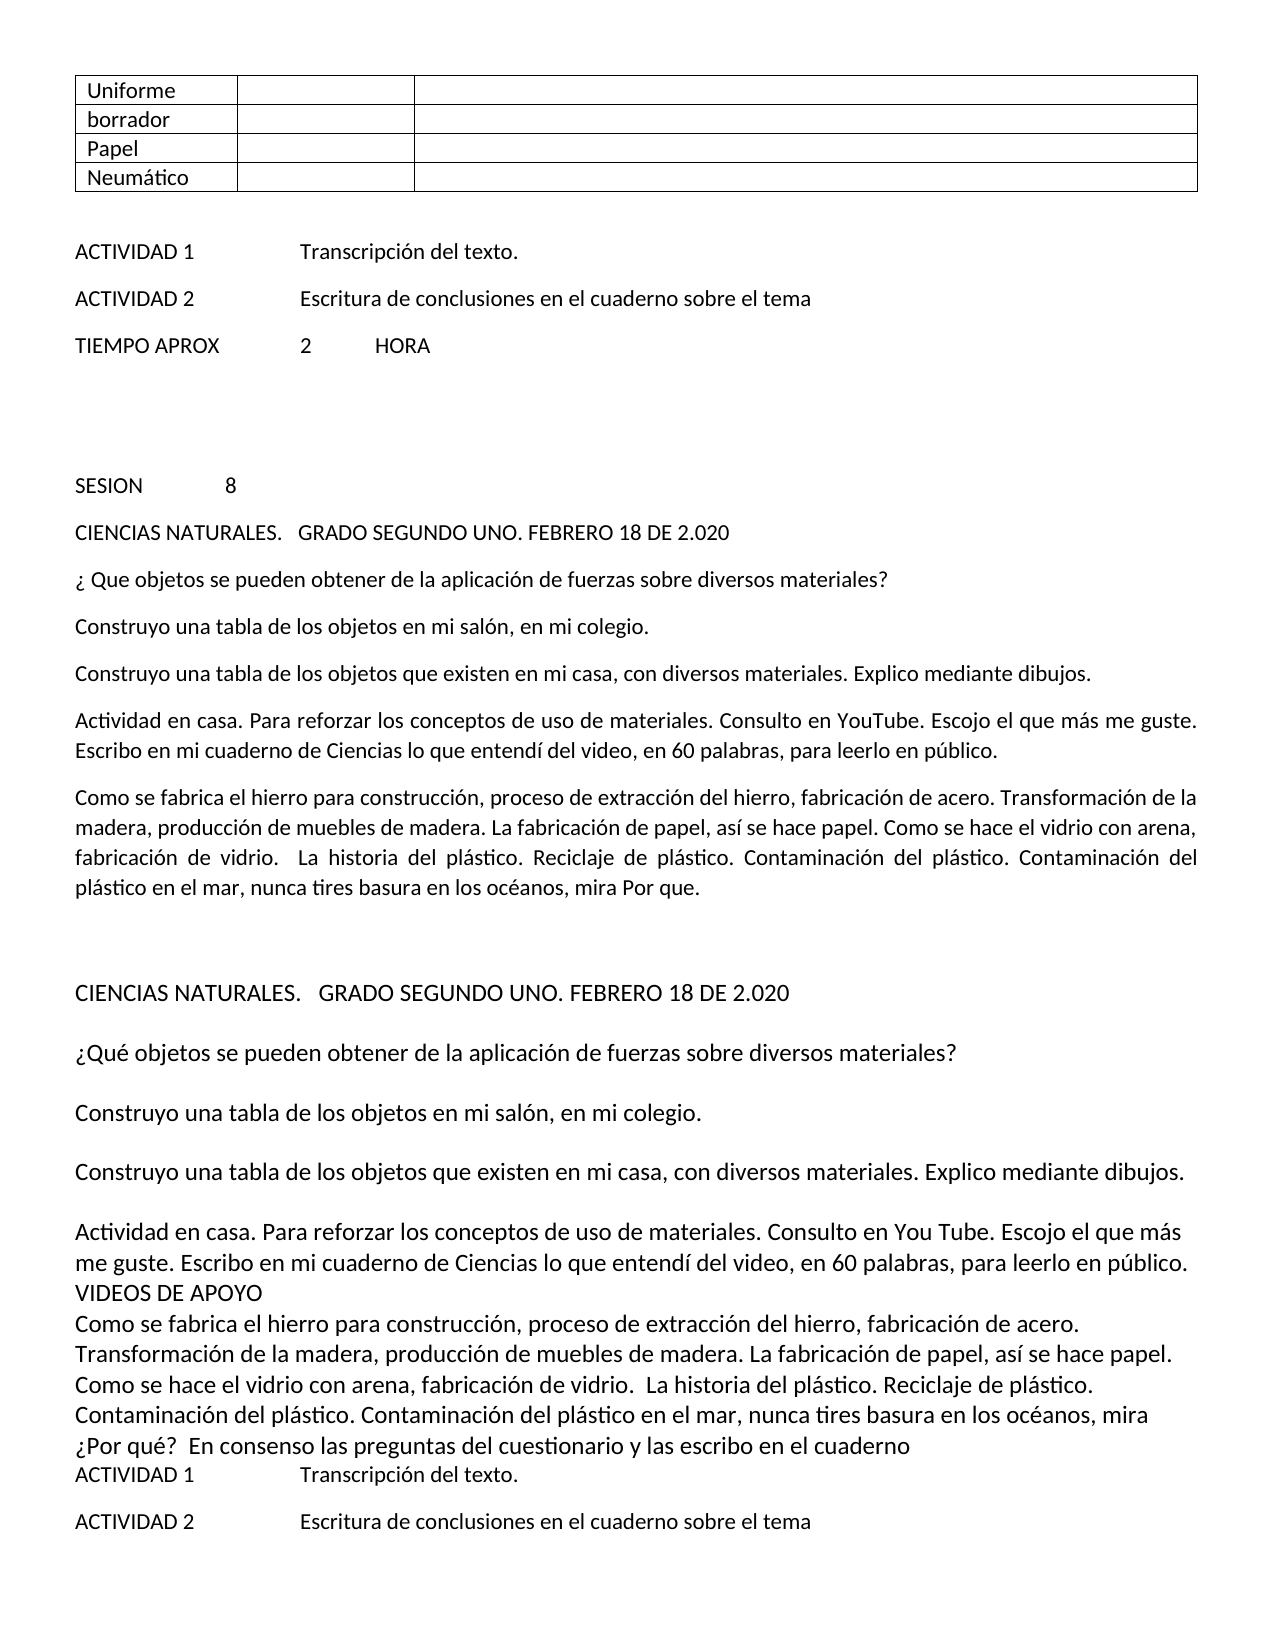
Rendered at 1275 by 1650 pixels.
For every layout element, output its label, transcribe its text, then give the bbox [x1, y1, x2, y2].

text Construyo una tabla de los objetos que existen en mi casa, con diversos materiales. Explico mediante dibujos. [75, 1157, 1200, 1187]
text ACTIVIDAD 2 Escritura de conclusiones en el cuaderno sobre el tema [75, 284, 1200, 312]
table_cell [238, 134, 414, 162]
table_cell Papel [76, 134, 237, 162]
text Actividad en casa. Para reforzar los conceptos de uso de materiales. Consulto en You Tube. Escojo el que más me guste. Escribo en mi cuaderno de Ciencias lo que entendí del video, en 60 palabras, para leerlo en público. [75, 1216, 1200, 1277]
text CIENCIAS NATURALES. GRADO SEGUNDO UNO. FEBRERO 18 DE 2.020 [75, 977, 1200, 1008]
text Como se fabrica el hierro para construcción, proceso de extracción del hierro, fabricación de acero. Transformación de la madera, producción de muebles de madera. La fabricación de papel, así se hace papel. Como se hace el vidrio con arena, fabricación de vidrio. La historia del plástico. Reciclaje de plástico. Contaminación del plástico. Contaminación del plástico en el mar, nunca tires basura en los océanos, mira Por que. [75, 783, 1200, 901]
table_cell Uniforme [76, 76, 237, 104]
text Construyo una tabla de los objetos en mi salón, en mi colegio. [75, 612, 1200, 640]
table_cell [415, 76, 1197, 104]
text ACTIVIDAD 2 Escritura de conclusiones en el cuaderno sobre el tema [75, 1507, 1200, 1535]
text SESION 8 [75, 471, 1200, 499]
text TIEMPO APROX 2 HORA [75, 331, 1200, 359]
table_cell [238, 105, 414, 133]
table_cell [415, 105, 1197, 133]
table_cell Neumático [76, 163, 237, 191]
text ACTIVIDAD 1 Transcripción del texto. [75, 237, 1200, 265]
text VIDEOS DE APOYO [75, 1277, 1200, 1308]
table_cell [238, 76, 414, 104]
text ¿Qué objetos se pueden obtener de la aplicación de fuerzas sobre diversos materiales? [75, 1037, 1200, 1068]
table_cell borrador [76, 105, 237, 133]
text Construyo una tabla de los objetos que existen en mi casa, con diversos materiales. Explico mediante dibujos. [75, 659, 1200, 687]
text ACTIVIDAD 1 Transcripción del texto. [75, 1460, 1200, 1488]
text Construyo una tabla de los objetos en mi salón, en mi colegio. [75, 1097, 1200, 1127]
text Como se fabrica el hierro para construcción, proceso de extracción del hierro, fabricación de acero. Transformación de la madera, producción de muebles de madera. La fabricación de papel, así se hace papel. Como se hace el vidrio con arena, fabricación de vidrio. La historia del plástico. Reciclaje de plástico. Contaminación del plástico. Contaminación del plástico en el mar, nunca tires basura en los océanos, mira ¿Por qué? En consenso las preguntas del cuestionario y las escribo en el cuaderno [75, 1308, 1200, 1460]
table_cell [415, 163, 1197, 191]
text ¿ Que objetos se pueden obtener de la aplicación de fuerzas sobre diversos materiales? [75, 565, 1200, 593]
text CIENCIAS NATURALES. GRADO SEGUNDO UNO. FEBRERO 18 DE 2.020 [75, 518, 1200, 546]
text Actividad en casa. Para reforzar los conceptos de uso de materiales. Consulto en YouTube. Escojo el que más me guste. Escribo en mi cuaderno de Ciencias lo que entendí del video, en 60 palabras, para leerlo en público. [75, 706, 1200, 764]
table_cell [415, 134, 1197, 162]
table_cell [238, 163, 414, 191]
